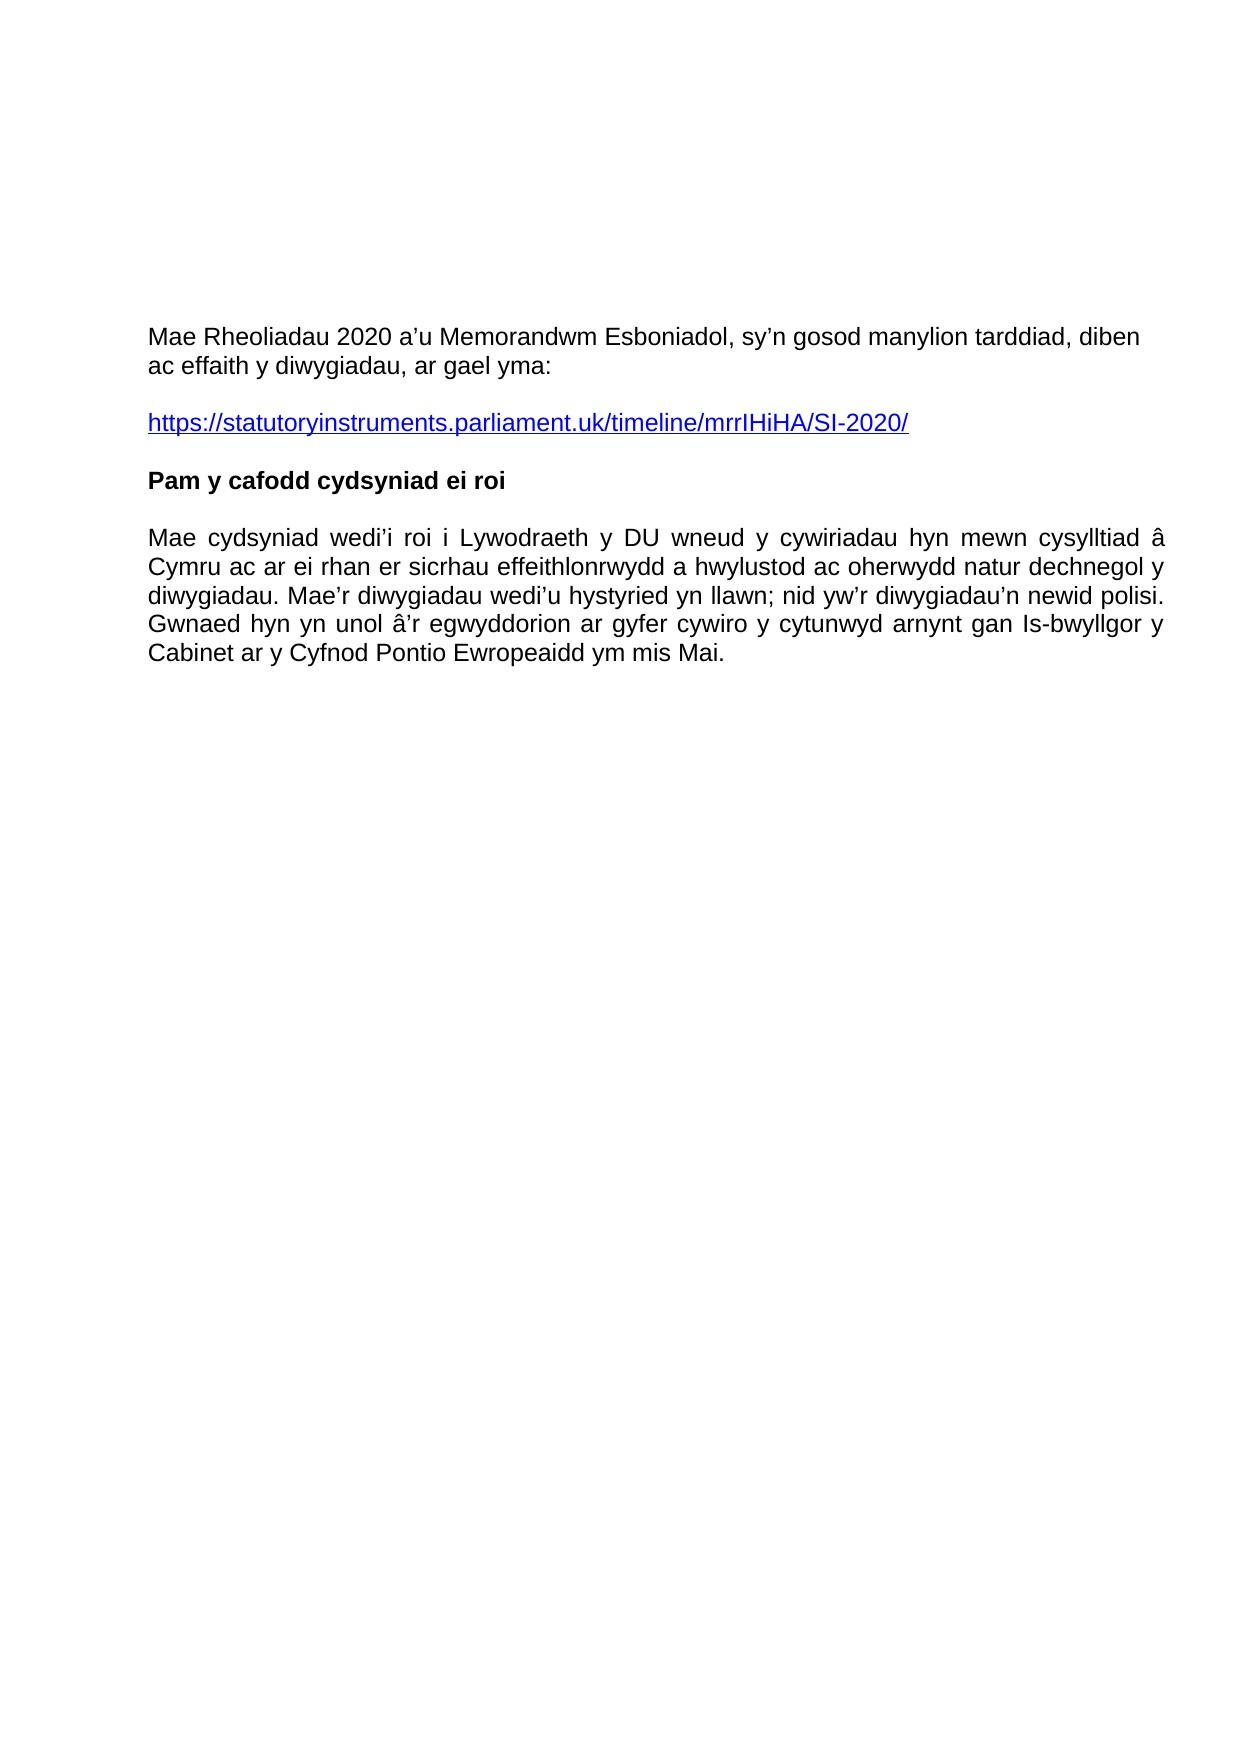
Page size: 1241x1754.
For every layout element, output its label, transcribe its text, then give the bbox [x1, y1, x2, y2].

text Pam y cafodd cydsyniad ei roi [148, 466, 1166, 494]
text https://statutoryinstruments.parliament.uk/timeline/mrrIHiHA/SI-2020/ [148, 408, 1166, 437]
text Mae Rheoliadau 2020 a’u Memorandwm Esboniadol, sy’n gosod manylion tarddiad, diben ac effaith y diwygiadau, ar gael yma: [148, 322, 1166, 379]
text Mae cydsyniad wedi’i roi i Lywodraeth y DU wneud y cywiriadau hyn mewn cysylltiad â Cymru ac ar ei rhan er sicrhau effeithlonrwydd a hwylustod ac oherwydd natur dechnegol y diwygiadau. Mae’r diwygiadau wedi’u hystyried yn llawn; nid yw’r diwygiadau’n newid polisi. Gwnaed hyn yn unol â’r egwyddorion ar gyfer cywiro y cytunwyd arnynt gan Is-bwyllgor y Cabinet ar y Cyfnod Pontio Ewropeaidd ym mis Mai. [148, 523, 1166, 667]
